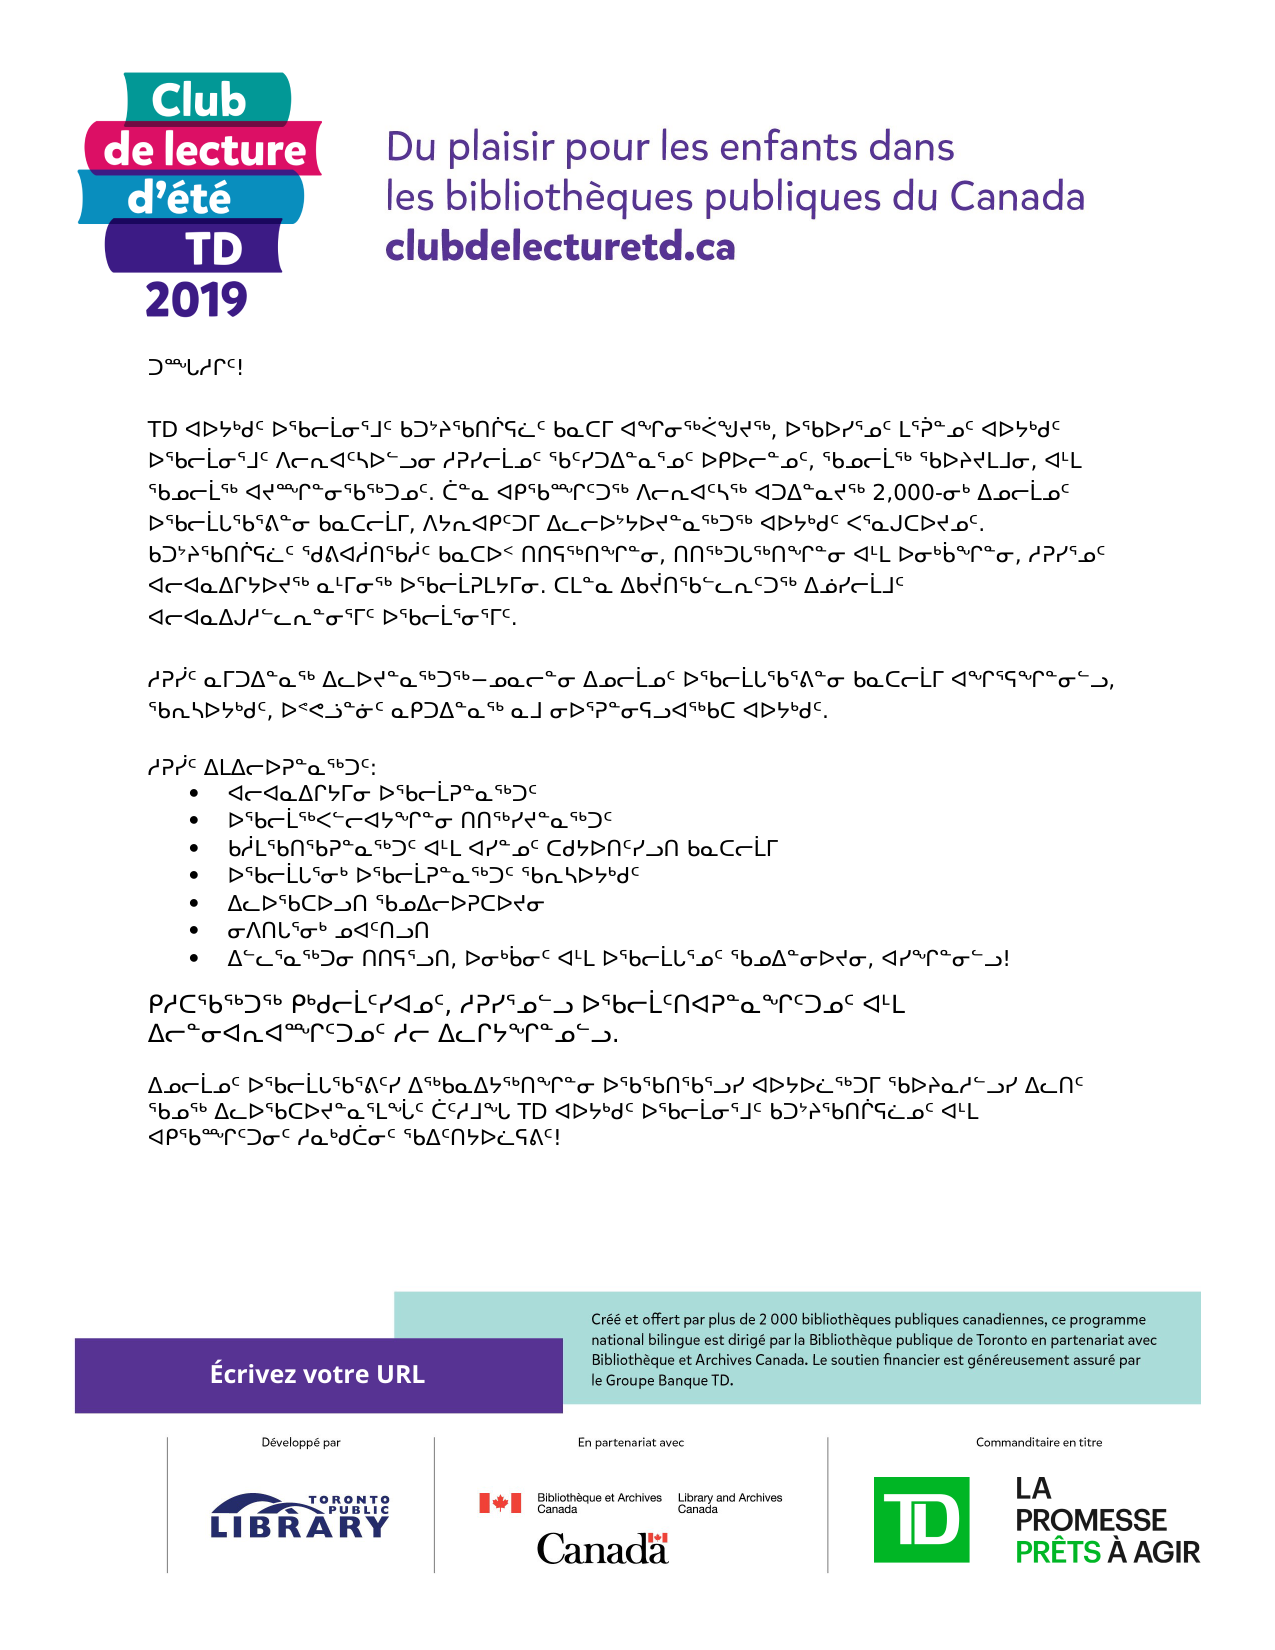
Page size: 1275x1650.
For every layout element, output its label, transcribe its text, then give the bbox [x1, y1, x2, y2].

text TD ᐊᐅᔭᒃᑯᑦ ᐅᖃᓕᒫᓂᕐᒧᑦ ᑲᑐᔾᔨᖃᑎᒌᕋᓛᑦ ᑲᓇᑕᒥ ᐊᖏᓂᖅᐹᖑᔪᖅ, ᐅᖃᐅᓯᕐᓄᑦ ᒪᕐᕉᓐᓄᑦ ᐊᐅᔭᒃᑯᑦ ᐅᖃᓕᒫᓂᕐᒧᑦ ᐱᓕᕆᐊᑦᓴᐅᓪᓗᓂ ᓱᕈᓯᓕᒫᓄᑦ ᖃᑦᓯᑐᐃᓐᓇᕐᓄᑦ ᐅᑭᐅᓕᓐᓄᑦ, ᖃᓄᓕᒫᖅ ᖃᐅᔨᔪᒪᒧᓂ, ᐊᒻᒪ ᖃᓄᓕᒫᖅ ᐊᔪᙱᓐᓂᖃᖅᑐᓄᑦ. ᑖᓐᓇ ᐊᑭᖃᙱᑦᑐᖅ ᐱᓕᕆᐊᑦᓴᖅ ᐊᑐᐃᓐᓇᔪᖅ 2,000-ᓂᒃ ᐃᓄᓕᒫᓄᑦ ᐅᖃᓕᒫᒐᖃᕐᕕᓐᓂ ᑲᓇᑕᓕᒫᒥ, ᐱᔭᕆᐊᑭᑦᑐᒥ ᐃᓚᓕᐅᔾᔭᐅᔪᓐᓇᖅᑐᖅ ᐊᐅᔭᒃᑯᑦ ᐸᕐᓇᒍᑕᐅᔪᓄᑦ. ᑲᑐᔾᔨᖃᑎᒌᕋᓛᑦ ᖁᕕᐊᓲᑎᖃᓲᑦ ᑲᓇᑕᐅᑉ ᑎᑎᕋᖅᑎᖏᓐᓂ, ᑎᑎᖅᑐᒐᖅᑎᖏᓐᓂ ᐊᒻᒪ ᐅᓂᒃᑳᖏᓐᓂ, ᓱᕈᓯᕐᓄᑦ ᐊᓕᐊᓇᐃᒋᔭᐅᔪᖅ ᓇᒻᒥᓂᖅ ᐅᖃᓕᒫᕈᒪᔭᒥᓂ. ᑕᒪᓐᓇ ᐃᑲᔫᑎᖃᓪᓚᕆᑦᑐᖅ ᐃᓅᓯᓕᒫᒧᑦ ᐊᓕᐊᓇᐃᒍᓱᓪᓚᕆᓐᓂᕐᒥᑦ ᐅᖃᓕᒫᕐᓂᕐᒥᑦ. [148, 411, 1127, 630]
text ᓱᕈᓰᑦ ᓇᒥᑐᐃᓐᓇᖅ ᐃᓚᐅᔪᓐᓇᖅᑐᖅ−ᓄᓇᓕᓐᓂ ᐃᓄᓕᒫᓄᑦ ᐅᖃᓕᒫᒐᖃᕐᕕᓐᓂ ᑲᓇᑕᓕᒫᒥ ᐊᖏᕐᕋᖏᓐᓂᓪᓗ, ᖃᕆᓴᐅᔭᒃᑯᑦ, ᐅᕝᕙᓘᓐᓃᑦ ᓇᑭᑐᐃᓐᓇᖅ ᓇᒧ ᓂᐅᕐᕈᓐᓂᕋᓗᐊᖅᑲᑕ ᐊᐅᔭᒃᑯᑦ. [148, 661, 1127, 724]
list ᓂᐱᑎᒐᕐᓂᒃ ᓄᐊᑦᑎᓗᑎ [190, 918, 1127, 944]
text ᑐᙵᓱᒋᑦ! [148, 349, 1127, 380]
text ᐃᓄᓕᒫᓄᑦ ᐅᖃᓕᒫᒐᖃᕐᕕᑦᓯ ᐃᖅᑲᓇᐃᔭᖅᑎᖏᓐᓂ ᐅᖃᖃᑎᖃᕐᓗᓯ ᐊᐅᔭᐅᓛᖅᑐᒥ ᖃᐅᔨᓇᓱᓪᓗᓯ ᐃᓚᑎᑦ ᖃᓄᖅ ᐃᓚᐅᖃᑕᐅᔪᓐᓇᕐᒪᖔᑦ ᑖᑦᓱᒧᖓ TD ᐊᐅᔭᒃᑯᑦ ᐅᖃᓕᒫᓂᕐᒧᑦ ᑲᑐᔾᔨᖃᑎᒌᕋᓛᓄᑦ ᐊᒻᒪ ᐊᑭᖃᙱᑦᑐᓂᑦ ᓱᓇᒃᑯᑖᓂᑦ ᖃᐃᑦᑎᔭᐅᓛᕋᕕᑦ! [148, 1048, 1127, 1150]
list ᐅᖃᓕᒫᒐᕐᓂᒃ ᐅᖃᓕᒫᕈᓐᓇᖅᑐᑦ ᖃᕆᓴᐅᔭᒃᑯᑦ [190, 863, 1127, 889]
picture [0, 0, 1275, 1648]
text ᓱᕈᓰᑦ ᐃᒪᐃᓕᐅᕈᓐᓇᖅᑐᑦ: [148, 755, 1127, 781]
list ᐊᓕᐊᓇᐃᒋᔭᒥᓂ ᐅᖃᓕᒫᕈᓐᓇᖅᑐᑦ [190, 781, 1127, 806]
list ᐅᖃᓕᒫᖅᐸᓪᓕᐊᔭᖏᓐᓂ ᑎᑎᖅᓯᔪᓐᓇᖅᑐᑦ [190, 808, 1127, 834]
list ᑲᓲᒪᖃᑎᖃᕈᓐᓇᖅᑐᑦ ᐊᒻᒪ ᐊᓯᓐᓄᑦ ᑕᑯᔭᐅᑎᑦᓯᓗᑎ ᑲᓇᑕᓕᒫᒥ [190, 836, 1127, 861]
text ᑭᓱᑕᖃᖅᑐᖅ ᑭᒃᑯᓕᒫᑦᓯᐊᓄᑦ, ᓱᕈᓯᕐᓄᓪᓗ ᐅᖃᓕᒫᑦᑎᐊᕈᓐᓇᖏᑦᑐᓄᑦ ᐊᒻᒪ ᐃᓕᓐᓂᐊᕆᐊᙱᑦᑐᓄᑦ ᓱᓕ ᐃᓚᒋᔭᖏᓐᓄᓪᓗ. [148, 990, 1127, 1048]
list ᐃᓪᓚᕐᓇᖅᑐᓂ ᑎᑎᕋᕐᓗᑎ, ᐅᓂᒃᑳᓂᑦ ᐊᒻᒪ ᐅᖃᓕᒫᒐᕐᓄᑦ ᖃᓄᐃᓐᓂᐅᔪᓂ, ᐊᓯᖏᓐᓂᓪᓗ! [190, 946, 1127, 971]
list ᐃᓚᐅᖃᑕᐅᓗᑎ ᖃᓄᐃᓕᐅᕈᑕᐅᔪᓂ [190, 891, 1127, 916]
